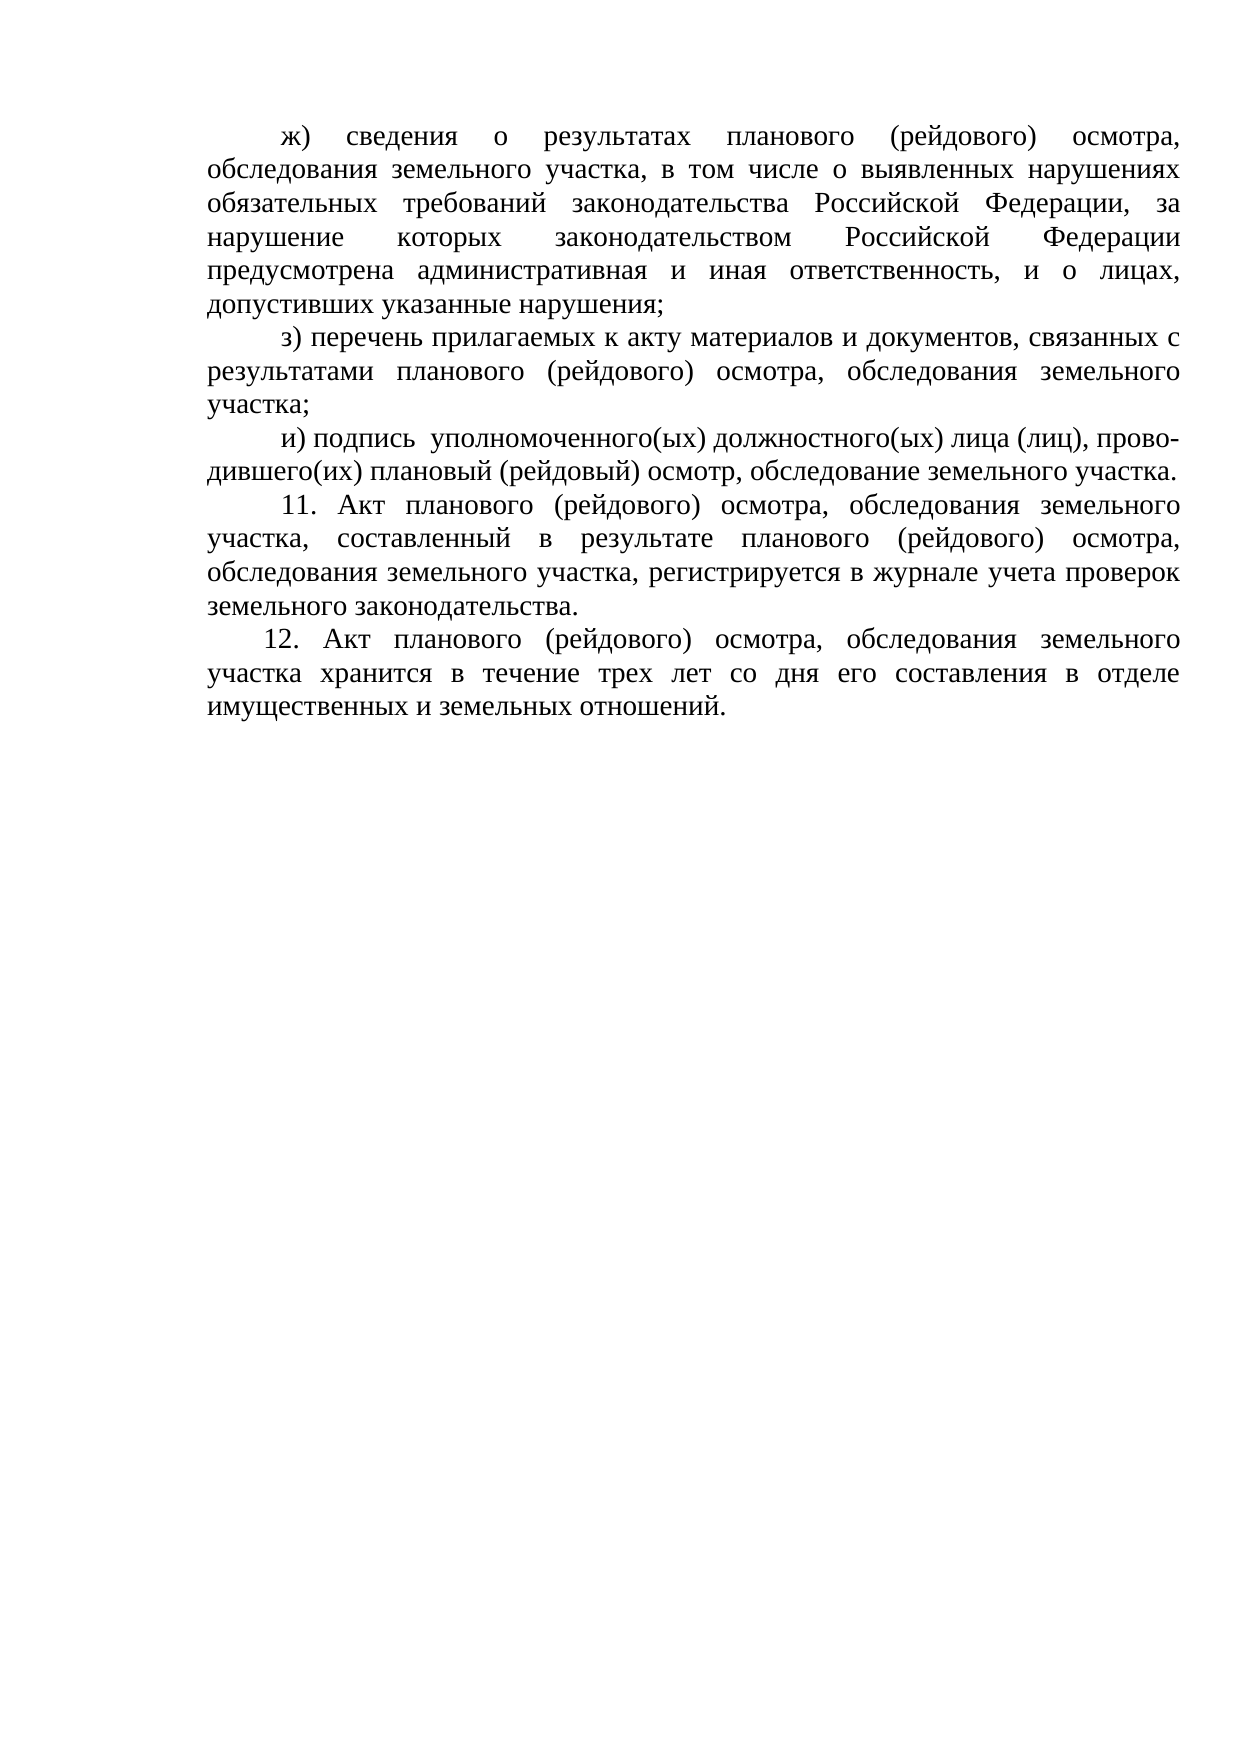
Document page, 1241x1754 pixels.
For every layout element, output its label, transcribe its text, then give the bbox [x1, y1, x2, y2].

text ж) сведения о результатах планового (рейдового) осмотра, обследования земельного участка, в том числе о выявленных нарушениях обязательных требований законодательства Российской Федерации, за нарушение которых законодательством Российской Федерации предусмотрена административная и иная ответственность, и о лицах, допустивших указанные нарушения; [207, 118, 1181, 319]
text 12. Акт планового (рейдового) осмотра, обследования земельного участка хранится в течение трех лет со дня его составления в отделе имущественных и земельных отношений. [207, 621, 1181, 722]
text и) подпись уполномоченного(ых) должностного(ых) лица (лиц), прово- [207, 420, 1181, 453]
text з) перечень прилагаемых к акту материалов и документов, связанных с результатами планового (рейдового) осмотра, обследования земельного участка; [207, 319, 1181, 420]
text дившего(их) плановый (рейдовый) осмотр, обследование земельного участка. [207, 453, 1181, 487]
text 11. Акт планового (рейдового) осмотра, обследования земельного участка, составленный в результате планового (рейдового) осмотра, обследования земельного участка, регистрируется в журнале учета проверок земельного законодательства. [207, 487, 1181, 621]
